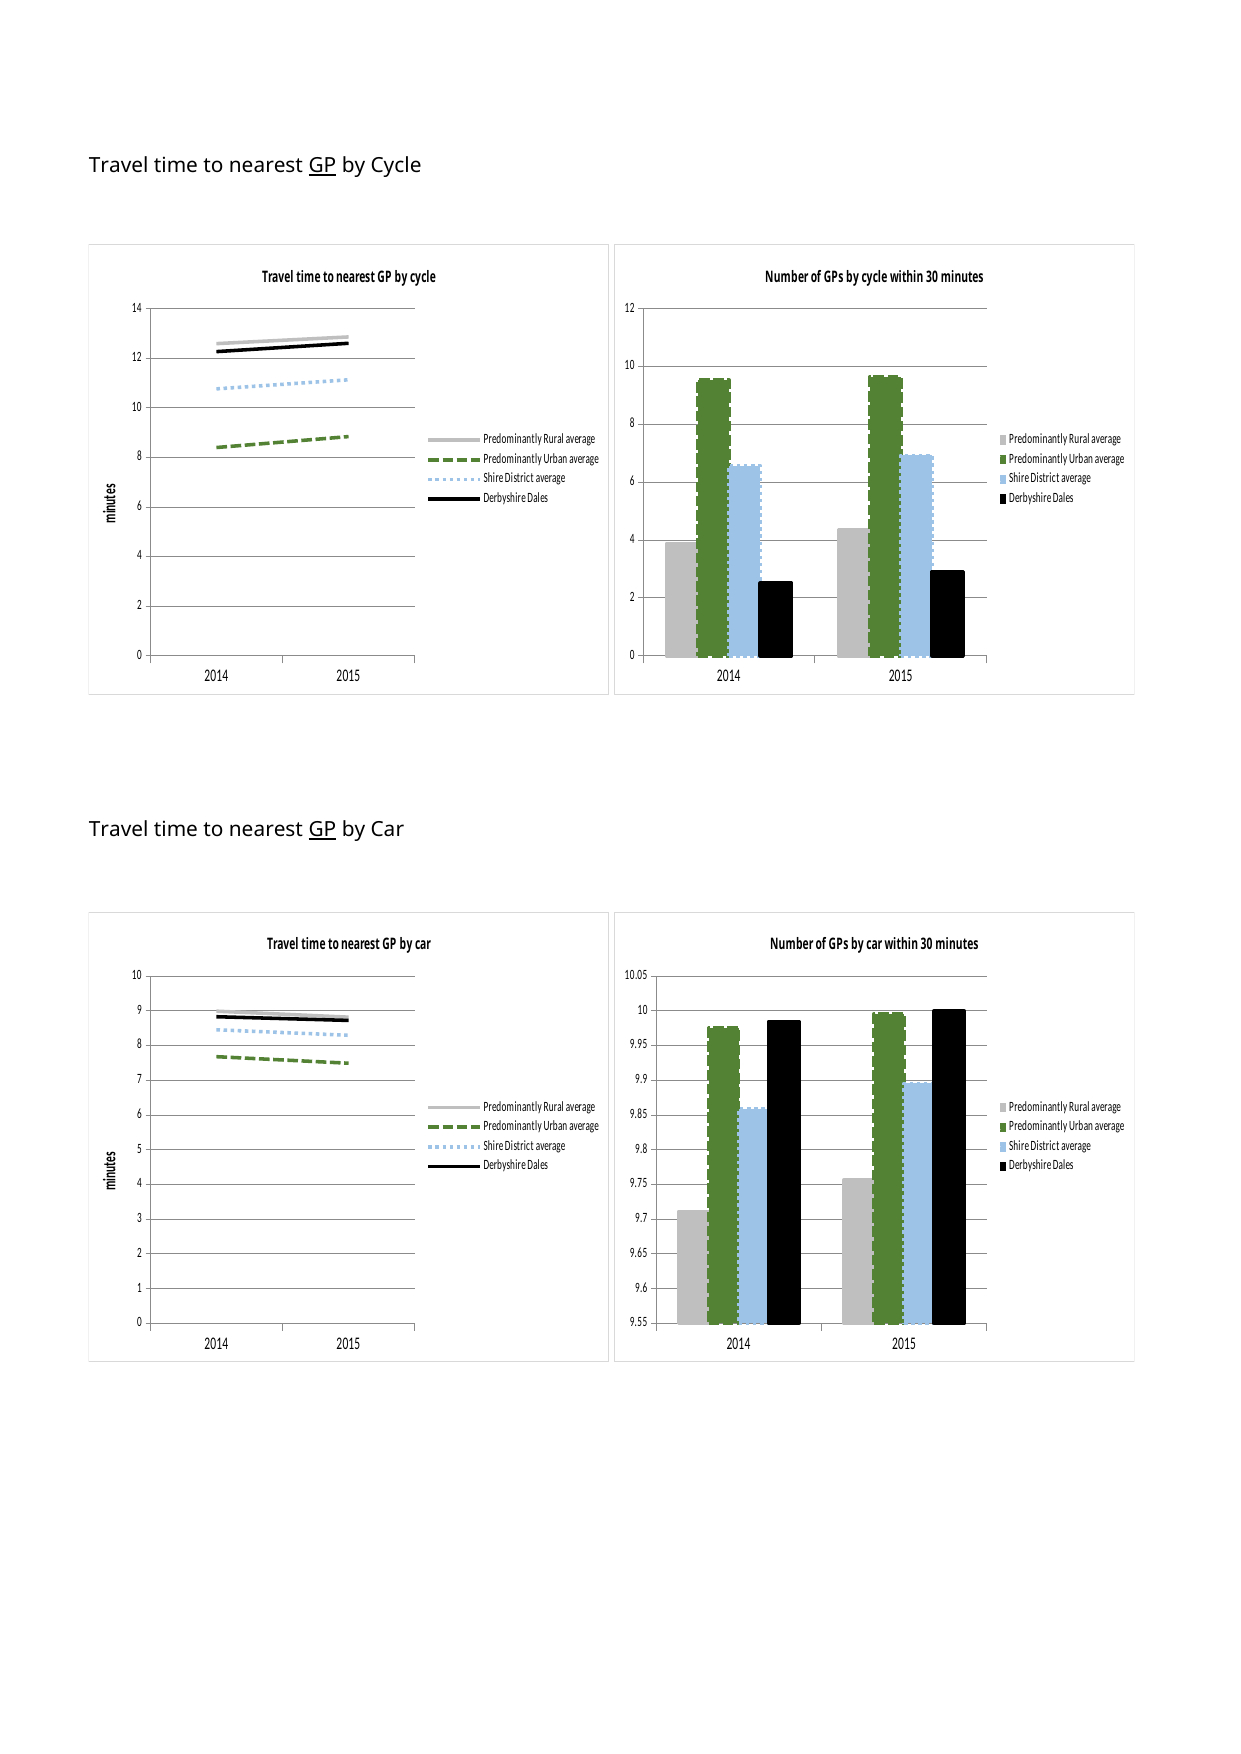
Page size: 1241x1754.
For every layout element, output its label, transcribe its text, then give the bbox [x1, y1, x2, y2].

text Travel time to nearest GP by Car [89, 814, 1152, 843]
text Travel time to nearest GP by Cycle [89, 150, 1152, 178]
